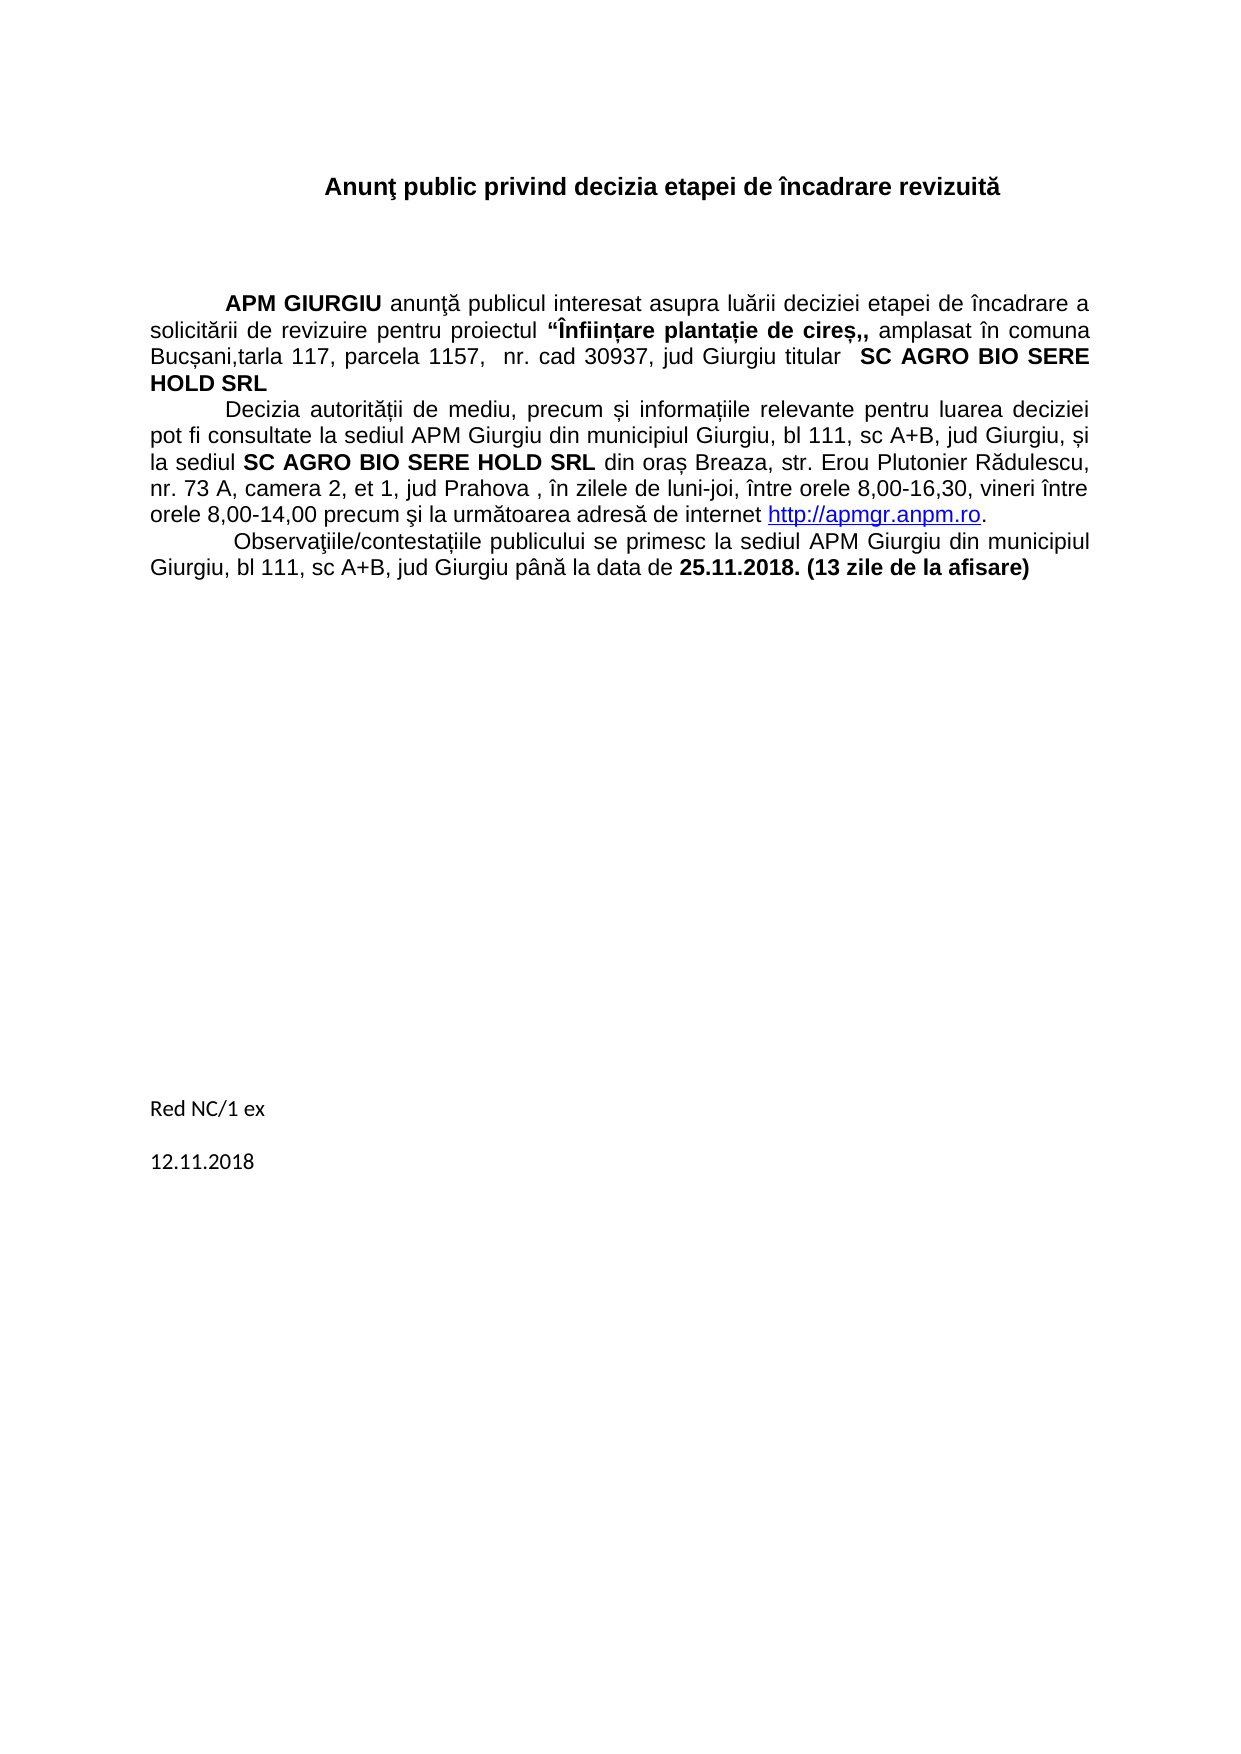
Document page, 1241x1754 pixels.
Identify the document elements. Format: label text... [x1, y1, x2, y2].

text 12.11.2018 [150, 1147, 1090, 1175]
subtitle Anunţ public privind decizia etapei de încadrare revizuită [393, 180, 1090, 199]
text Decizia autorității de mediu, precum și informațiile relevante pentru luarea deciziei pot fi consultate la sediul APM Giurgiu din municipiul Giurgiu, bl 111, sc A+B, jud Giurgiu, și la sediul SC AGRO BIO SERE HOLD SRL din oraș Breaza, str. Erou Plutonier Rădulescu, nr. 73 A, camera 2, et 1, jud Prahova , în zilele de luni-joi, între orele 8,00-16,30, vineri între orele 8,00-14,00 precum şi la următoarea adresă de internet http://apmgr.anpm.ro. [150, 396, 1090, 528]
text Red NC/1 ex [150, 1094, 1090, 1122]
text Observaţiile/contestațiile publicului se primesc la sediul APM Giurgiu din municipiul Giurgiu, bl 111, sc A+B, jud Giurgiu până la data de 25.11.2018. (13 zile de la afisare) [150, 528, 1090, 580]
text APM GIURGIU anunţă publicul interesat asupra luării deciziei etapei de încadrare a solicitării de revizuire pentru proiectul “Înființare plantație de cireș,, amplasat în comuna Bucșani,tarla 117, parcela 1157, nr. cad 30937, jud Giurgiu titular SC AGRO BIO SERE HOLD SRL [150, 290, 1090, 396]
